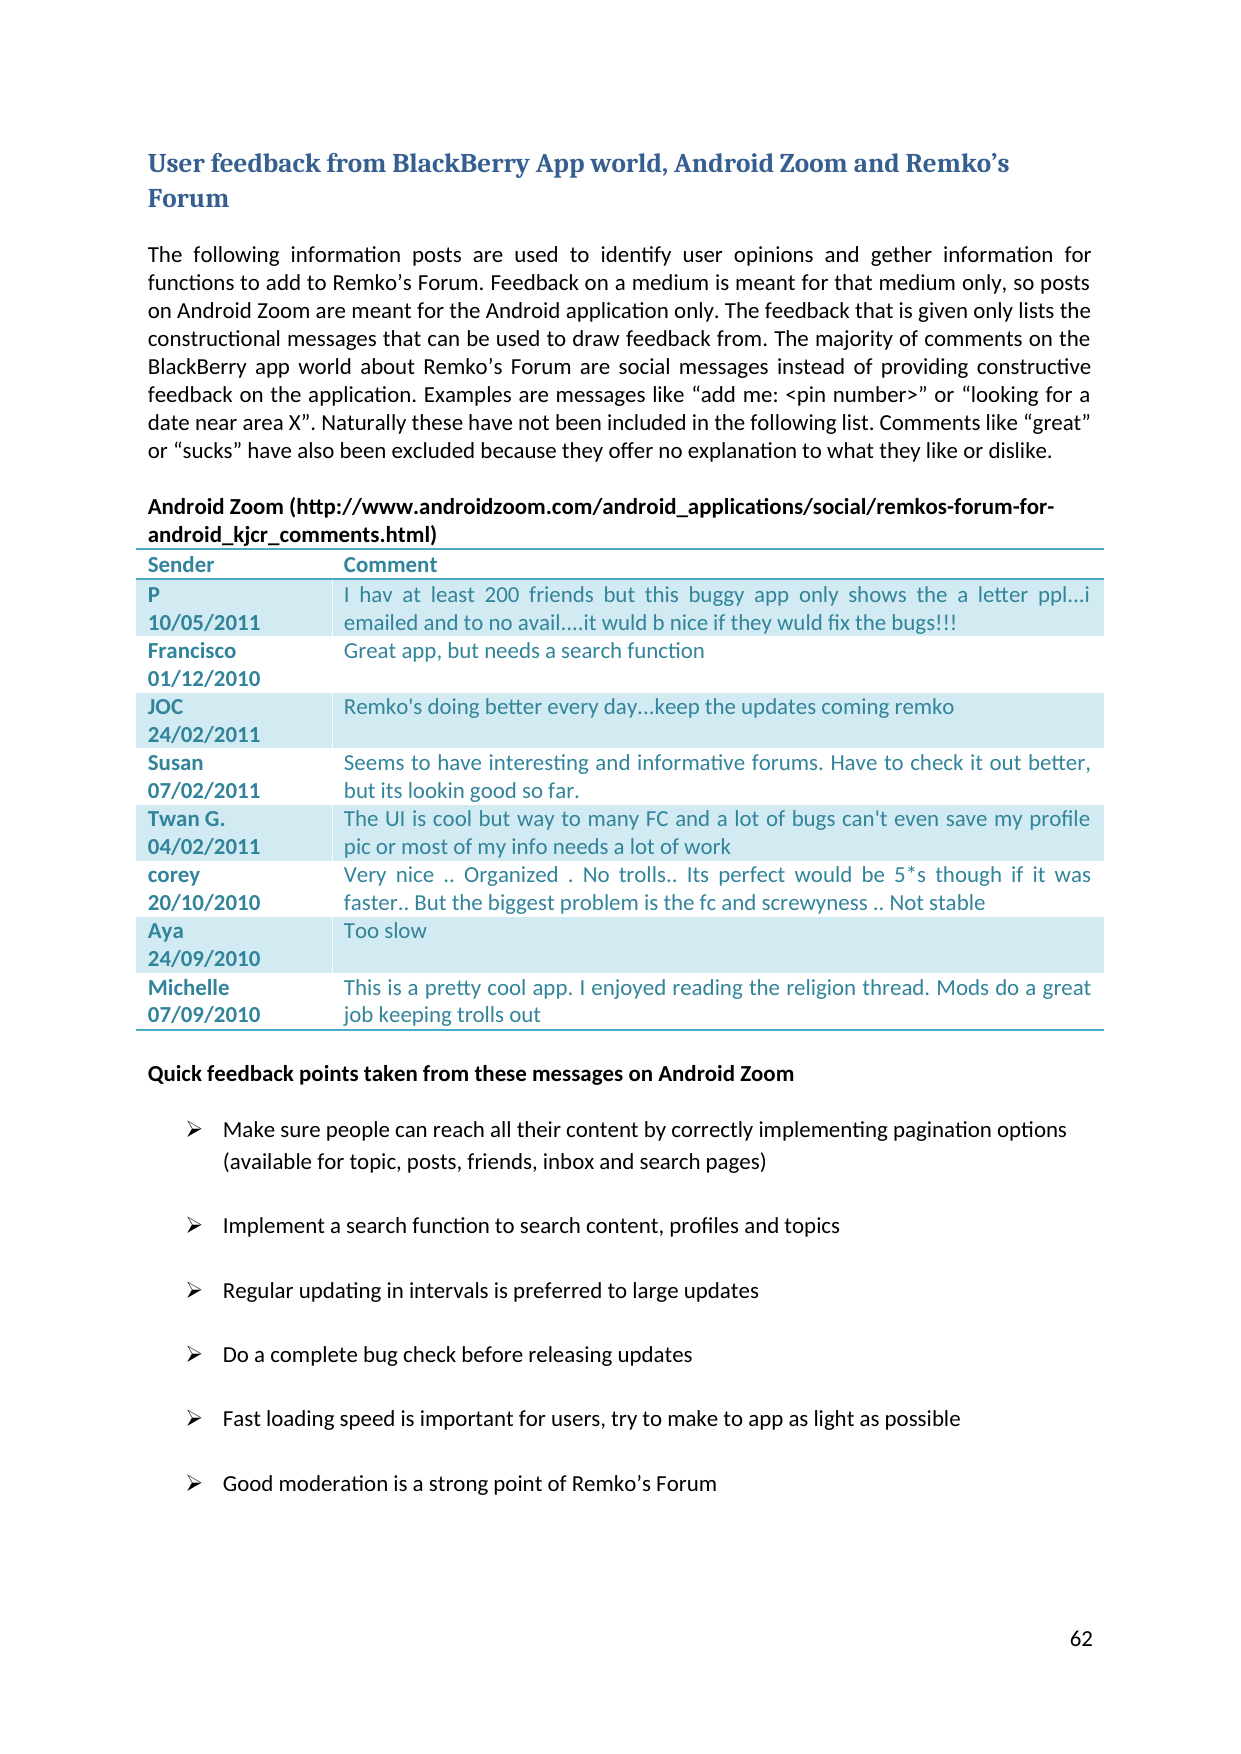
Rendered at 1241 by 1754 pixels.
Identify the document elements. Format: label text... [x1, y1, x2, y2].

list Make sure people can reach all their content by correctly implementing pagination options (available for topic, posts, friends, inbox and search pages) [185, 1115, 1093, 1175]
table_cell Remko's doing better every day...keep the updates coming remko [333, 693, 1104, 748]
list Regular updating in intervals is preferred to large updates [185, 1276, 1093, 1304]
text Android Zoom (http://www.androidzoom.com/android_applications/social/remkos-forum-for-android_kjcr_comments.html) [148, 492, 1093, 548]
text User feedback from BlackBerry App world, Android Zoom and Remko’s Forum [148, 148, 1093, 214]
table_header Comment [333, 550, 1104, 578]
table_cell corey 20/10/2010 [136, 861, 332, 917]
table_cell Michelle 07/09/2010 [136, 973, 332, 1029]
table_cell I hav at least 200 friends but this buggy app only shows the a letter ppl...i emailed and to no avail....it wuld b nice if they wuld fix the bugs!!! [333, 580, 1104, 636]
table_cell Susan 07/02/2011 [136, 749, 332, 804]
table_cell This is a pretty cool app. I enjoyed reading the religion thread. Mods do a great job keeping trolls out [333, 973, 1104, 1029]
table_cell P 10/05/2011 [136, 580, 332, 636]
text The following information posts are used to identify user opinions and gether information for functions to add to Remko’s Forum. Feedback on a medium is meant for that medium only, so posts on Android Zoom are meant for the Android application only. The feedback that is given only lists the constructional messages that can be used to draw feedback from. The majority of comments on the BlackBerry app world about Remko’s Forum are social messages instead of providing constructive feedback on the application. Examples are messages like “add me: <pin number>” or “looking for a date near area X”. Naturally these have not been included in the following list. Comments like “great” or “sucks” have also been excluded because they offer no explanation to what they like or dislike. [148, 240, 1093, 464]
table_cell Too slow [333, 917, 1104, 973]
list Implement a search function to search content, profiles and topics [185, 1211, 1093, 1239]
table_cell Very nice .. Organized . No trolls.. Its perfect would be 5*s though if it was faster.. But the biggest problem is the fc and screwyness .. Not stable [333, 861, 1104, 917]
list Good moderation is a strong point of Remko’s Forum [185, 1469, 1093, 1497]
table_header Sender [136, 550, 332, 578]
table_cell Twan G. 04/02/2011 [136, 805, 332, 861]
table_cell JOC 24/02/2011 [136, 693, 332, 748]
table_cell Seems to have interesting and informative forums. Have to check it out better, but its lookin good so far. [333, 749, 1104, 804]
list Fast loading speed is important for users, try to make to app as light as possible [185, 1404, 1093, 1432]
table_cell The UI is cool but way to many FC and a lot of bugs can't even save my profile pic or most of my info needs a lot of work [333, 805, 1104, 861]
list Do a complete bug check before releasing updates [185, 1340, 1093, 1368]
table_cell Aya 24/09/2010 [136, 917, 332, 973]
table_cell Francisco 01/12/2010 [136, 636, 332, 692]
table_cell Great app, but needs a search function [333, 636, 1104, 692]
text Quick feedback points taken from these messages on Android Zoom [148, 1059, 1093, 1087]
